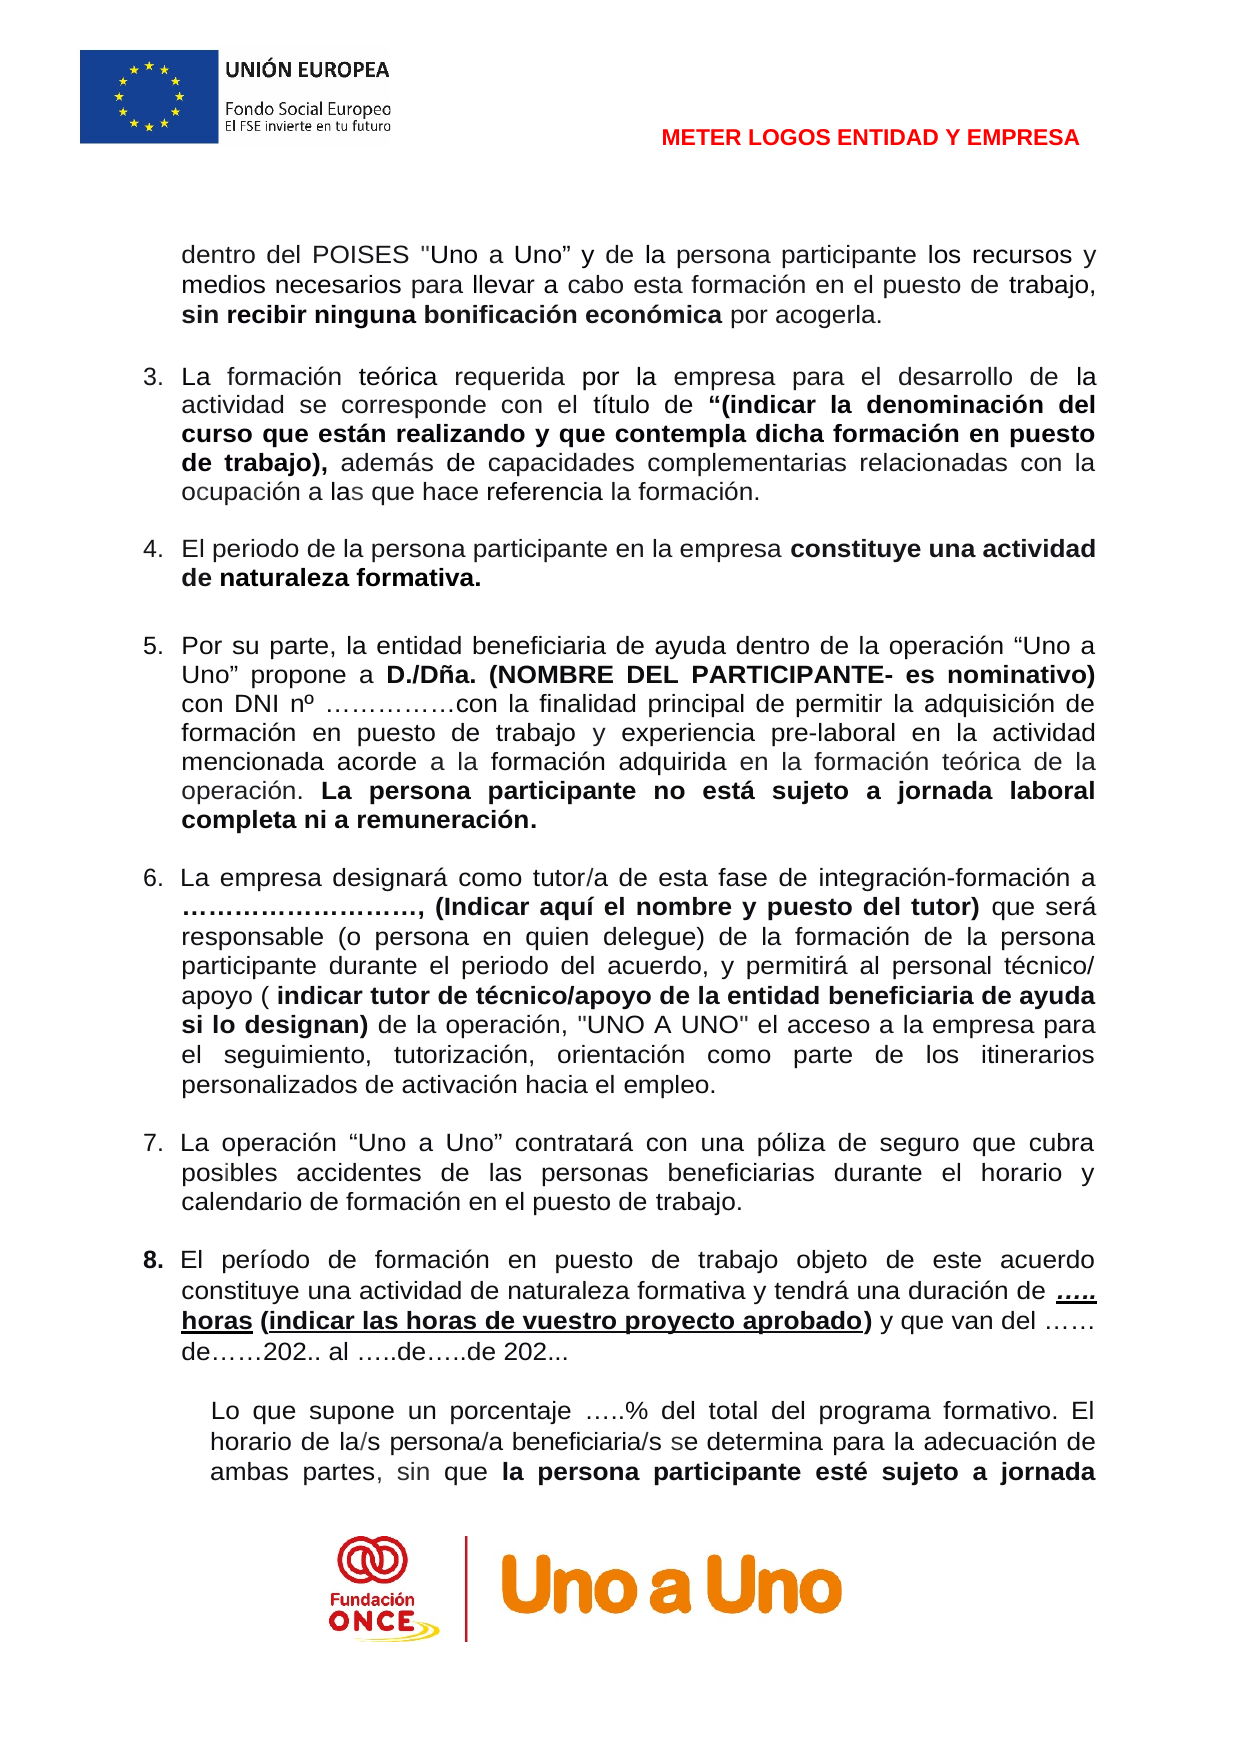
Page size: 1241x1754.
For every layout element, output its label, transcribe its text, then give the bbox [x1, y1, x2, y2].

picture [329, 1536, 842, 1642]
list El período de formación en puesto de trabajo objeto de este acuerdo constituye una actividad de naturaleza formativa y tendrá una duración de ….. horas (indicar las horas de vuestro proyecto aprobado) y que van del ……de……202.. al …..de…..de 202... [143, 1246, 1097, 1366]
list Por su parte, la entidad beneficiaria de ayuda dentro de la operación “Uno a Uno” propone a D./Dña. (NOMBRE DEL PARTICIPANTE- es nominativo) con DNI nº ……………con la finalidad principal de permitir la adquisición de formación en puesto de trabajo y experiencia pre-laboral en la actividad mencionada acorde a la formación adquirida en la formación teórica de la operación. La persona participante no está sujeto a jornada laboral completa ni a remuneración. [143, 631, 1097, 834]
list El periodo de la persona participante en la empresa constituye una actividad de naturaleza formativa. [143, 534, 1097, 592]
list La formación teórica requerida por la empresa para el desarrollo de la actividad se corresponde con el título de “(indicar la denominación del curso que están realizando y que contempla dicha formación en puesto de trabajo), además de capacidades complementarias relacionadas con la ocupación a las que hace referencia la formación. [143, 362, 1097, 505]
list La operación “Uno a Uno” contratará con una póliza de seguro que cubra posibles accidentes de las personas beneficiarias durante el horario y calendario de formación en el puesto de trabajo. [143, 1128, 1097, 1216]
picture [77, 46, 391, 146]
list La empresa designará como tutor/a de esta fase de integración-formación a ………………………, (Indicar aquí el nombre y puesto del tutor) que será responsable (o persona en quien delegue) de la formación de la persona participante durante el periodo del acuerdo, y permitirá al personal técnico/ apoyo ( indicar tutor de técnico/apoyo de la entidad beneficiaria de ayuda si lo designan) de la operación, "UNO A UNO" el acceso a la empresa para el seguimiento, tutorización, orientación como parte de los itinerarios personalizados de activación hacia el empleo. [143, 863, 1097, 1098]
